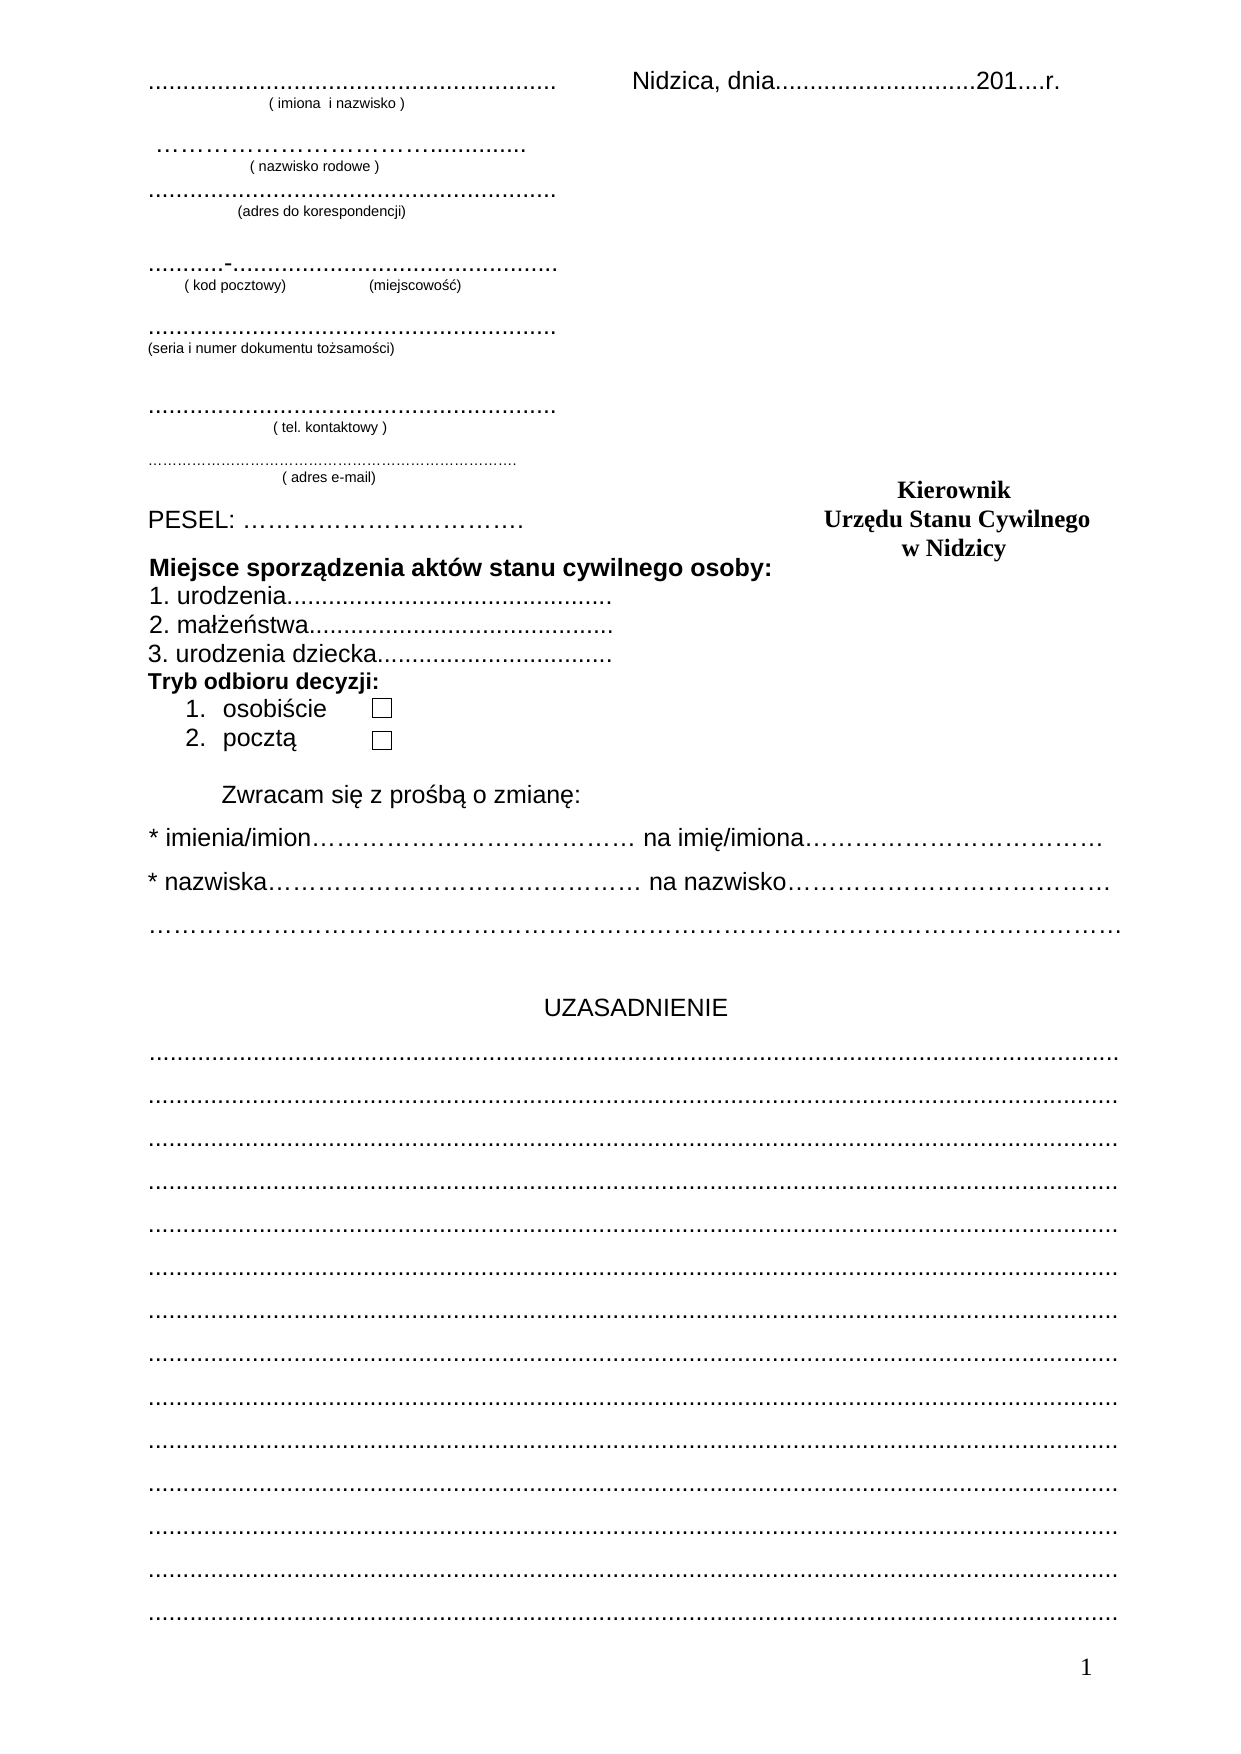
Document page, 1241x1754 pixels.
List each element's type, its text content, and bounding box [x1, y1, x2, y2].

text ( adres e-mail) [148, 469, 785, 486]
text ........................................................... [148, 174, 1216, 203]
text UZASADNIENIE [148, 993, 1123, 1022]
text Tryb odbioru decyzji: [148, 668, 1123, 694]
text ( nazwisko rodowe ) [148, 157, 1123, 174]
subtitle Miejsce sporządzenia aktów stanu cywilnego osoby: [148, 553, 785, 581]
list pocztą [185, 723, 1123, 751]
text ........................................................... Nidzica, dnia.............................201....r. [148, 66, 1123, 95]
text Zwracam się z prośbą o zmianę: [148, 780, 1123, 809]
text 3. urodzenia dziecka.................................. [148, 639, 1123, 668]
text * nazwiska……………………………………… na nazwisko………………………………… [148, 866, 1123, 895]
text PESEL: ……………………………. [148, 505, 785, 533]
text ( tel. kontaktowy ) [148, 418, 1123, 435]
text …………………………….............. [148, 128, 1123, 157]
subtitle 1. urodzenia............................................... [148, 581, 785, 610]
subtitle 2. małżeństwa............................................ [148, 610, 1123, 639]
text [148, 1037, 1123, 1626]
text ........................................................... [148, 311, 1123, 339]
text ( imiona i nazwisko ) [148, 95, 1123, 112]
text ( kod pocztowy) (miejscowość) [148, 277, 1123, 294]
text (seria i numer dokumentu tożsamości) [148, 339, 1123, 356]
text (adres do korespondencji) [148, 203, 1123, 219]
text ........................................................... [148, 390, 1123, 418]
text …………………………………………………………………. [148, 452, 1123, 469]
list osobiście [185, 694, 1123, 723]
text * imienia/imion………………………………… na imię/imiona……………………………… [148, 823, 1123, 852]
text ……………………………………………………………………………………………………… [148, 909, 1123, 938]
text ...........-............................................... [148, 248, 1123, 277]
